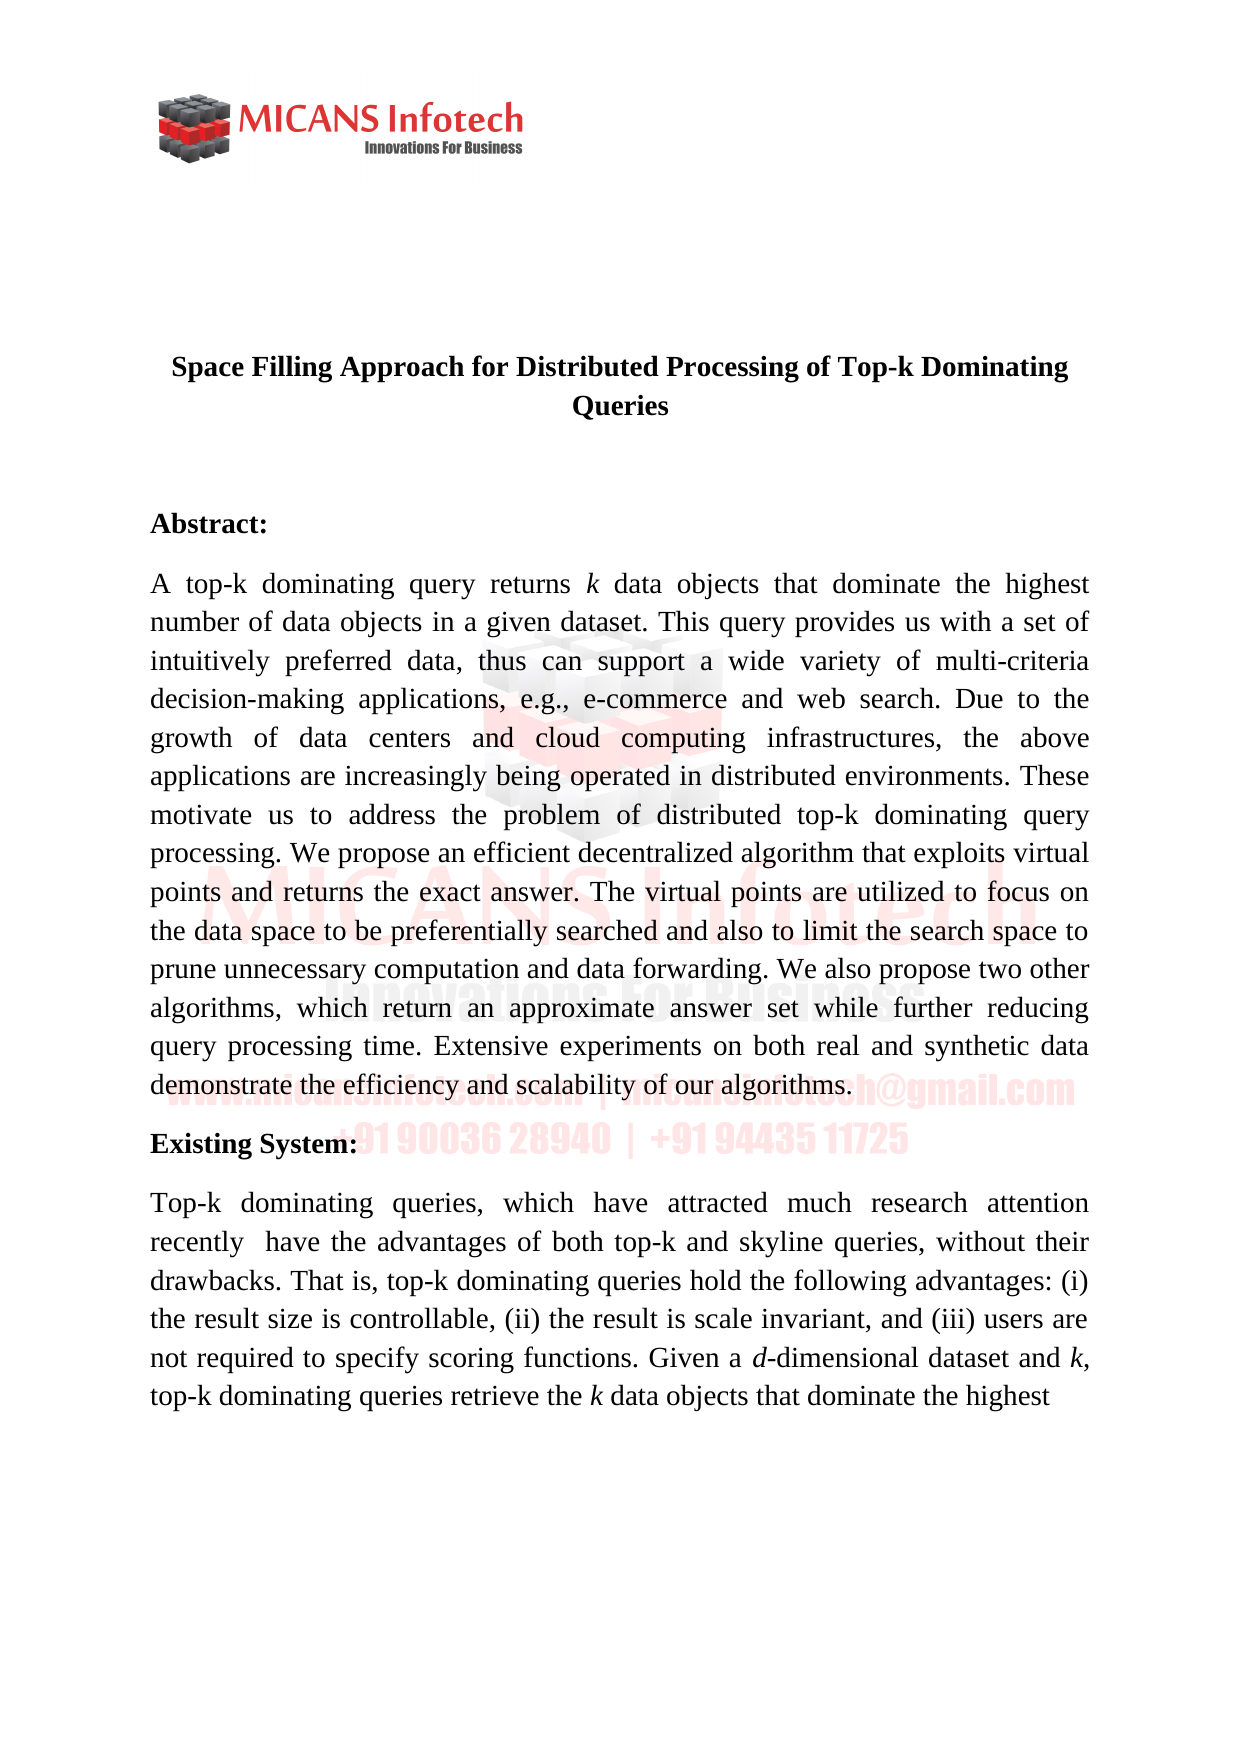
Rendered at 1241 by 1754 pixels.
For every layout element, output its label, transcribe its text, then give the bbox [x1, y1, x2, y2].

text Top-k dominating queries, which have attracted much research attention recently have the advantages of both top-k and skyline queries, without their drawbacks. That is, top-k dominating queries hold the following advantages: (i) the result size is controllable, (ii) the result is scale invariant, and (iii) users are not required to specify scoring functions. Given a d-dimensional dataset and k, top-k dominating queries retrieve the k data objects that dominate the highest [150, 1186, 1090, 1412]
text Abstract: [150, 506, 1090, 540]
text Space Filling Approach for Distributed Processing of Top-k Dominating Queries [150, 349, 1090, 421]
text A top-k dominating query returns k data objects that dominate the highest number of data objects in a given dataset. This query provides us with a set of intuitively preferred data, thus can support a wide variety of multi-criteria decision-making applications, e.g., e-commerce and web search. Due to the growth of data centers and cloud computing infrastructures, the above applications are increasingly being operated in distributed environments. These motivate us to address the problem of distributed top-k dominating query processing. We propose an efficient decentralized algorithm that exploits virtual points and returns the exact answer. The virtual points are utilized to focus on the data space to be preferentially searched and also to limit the search space to prune unnecessary computation and data forwarding. We also propose two other algorithms, which return an approximate answer set while further reducing query processing time. Extensive experiments on both real and synthetic data demonstrate the efficiency and scalability of our algorithms. [150, 566, 1090, 1100]
picture [150, 73, 532, 185]
text Existing System: [150, 1126, 1090, 1160]
